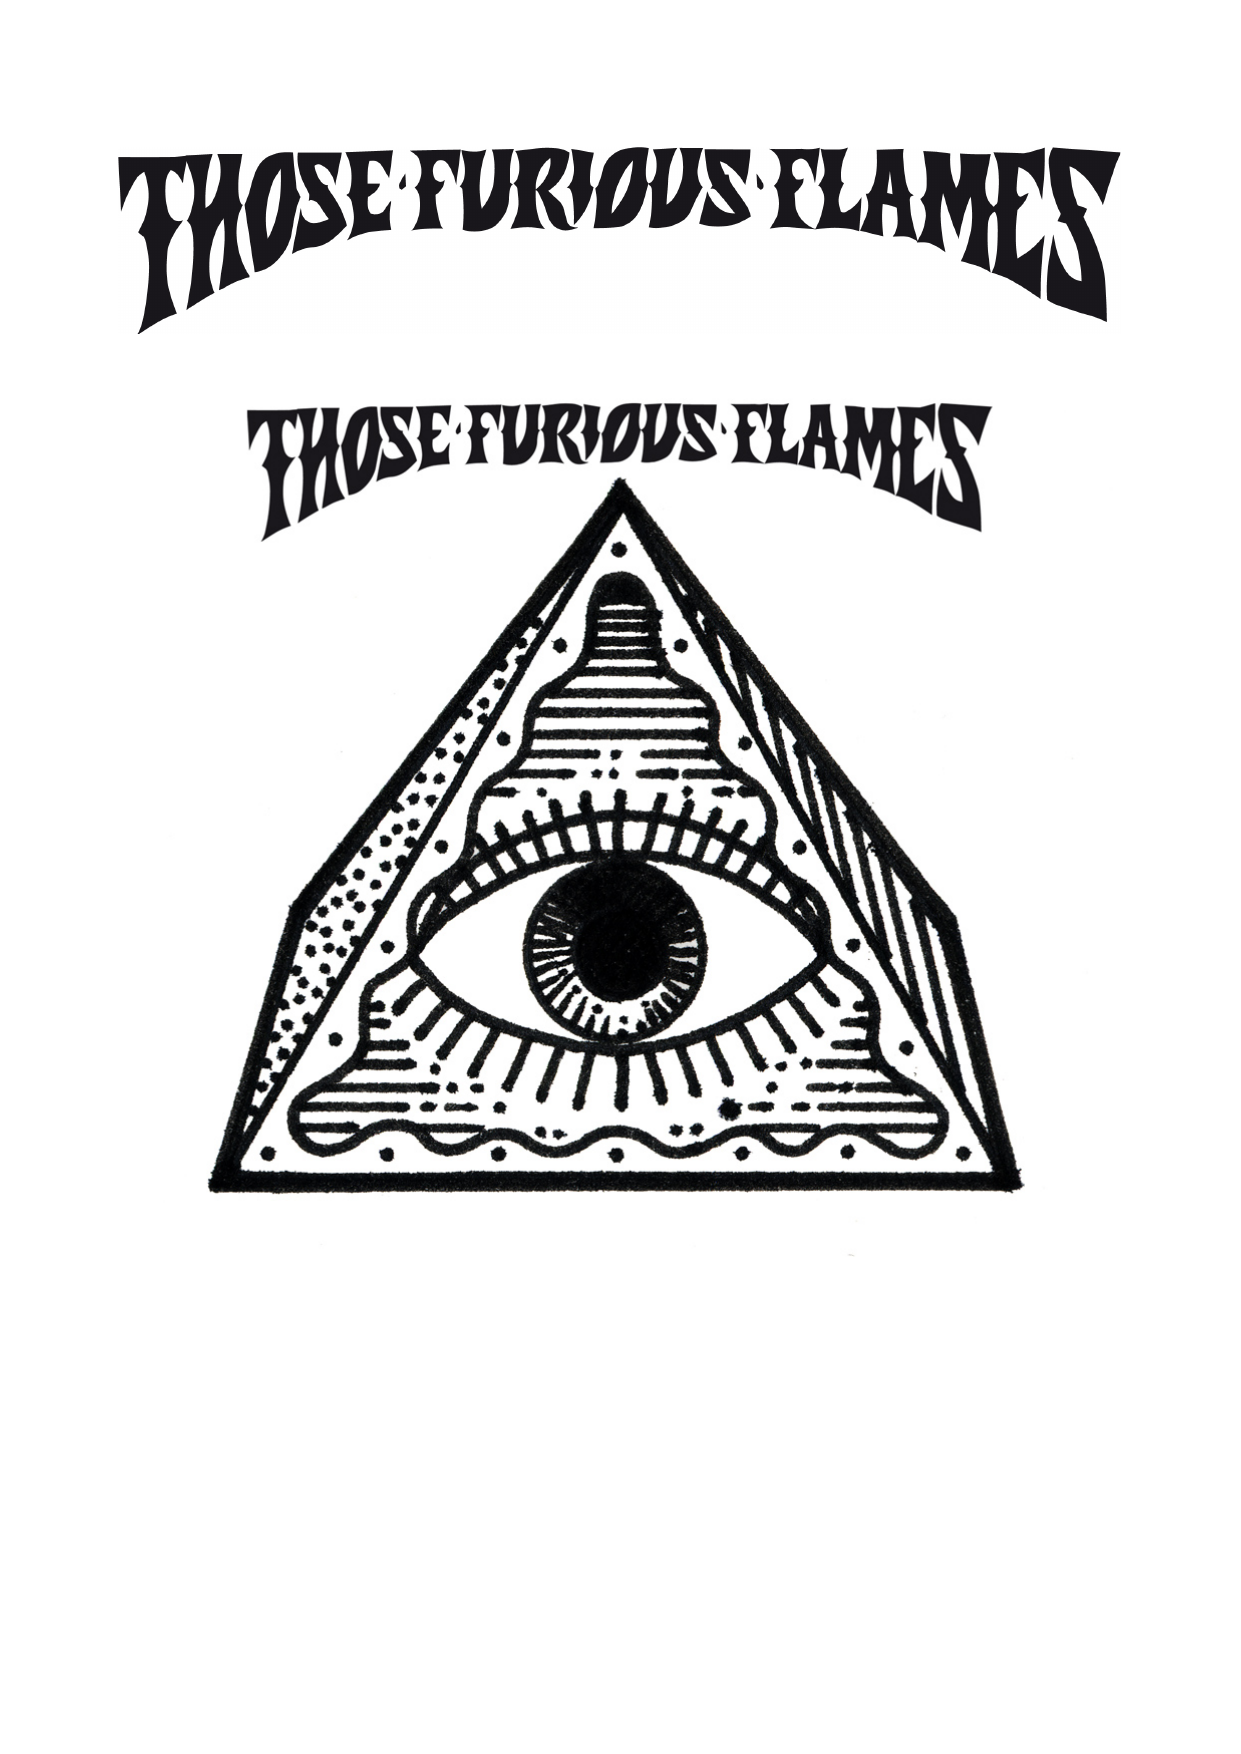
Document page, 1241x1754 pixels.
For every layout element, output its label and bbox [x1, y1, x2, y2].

picture [118, 147, 1121, 1267]
